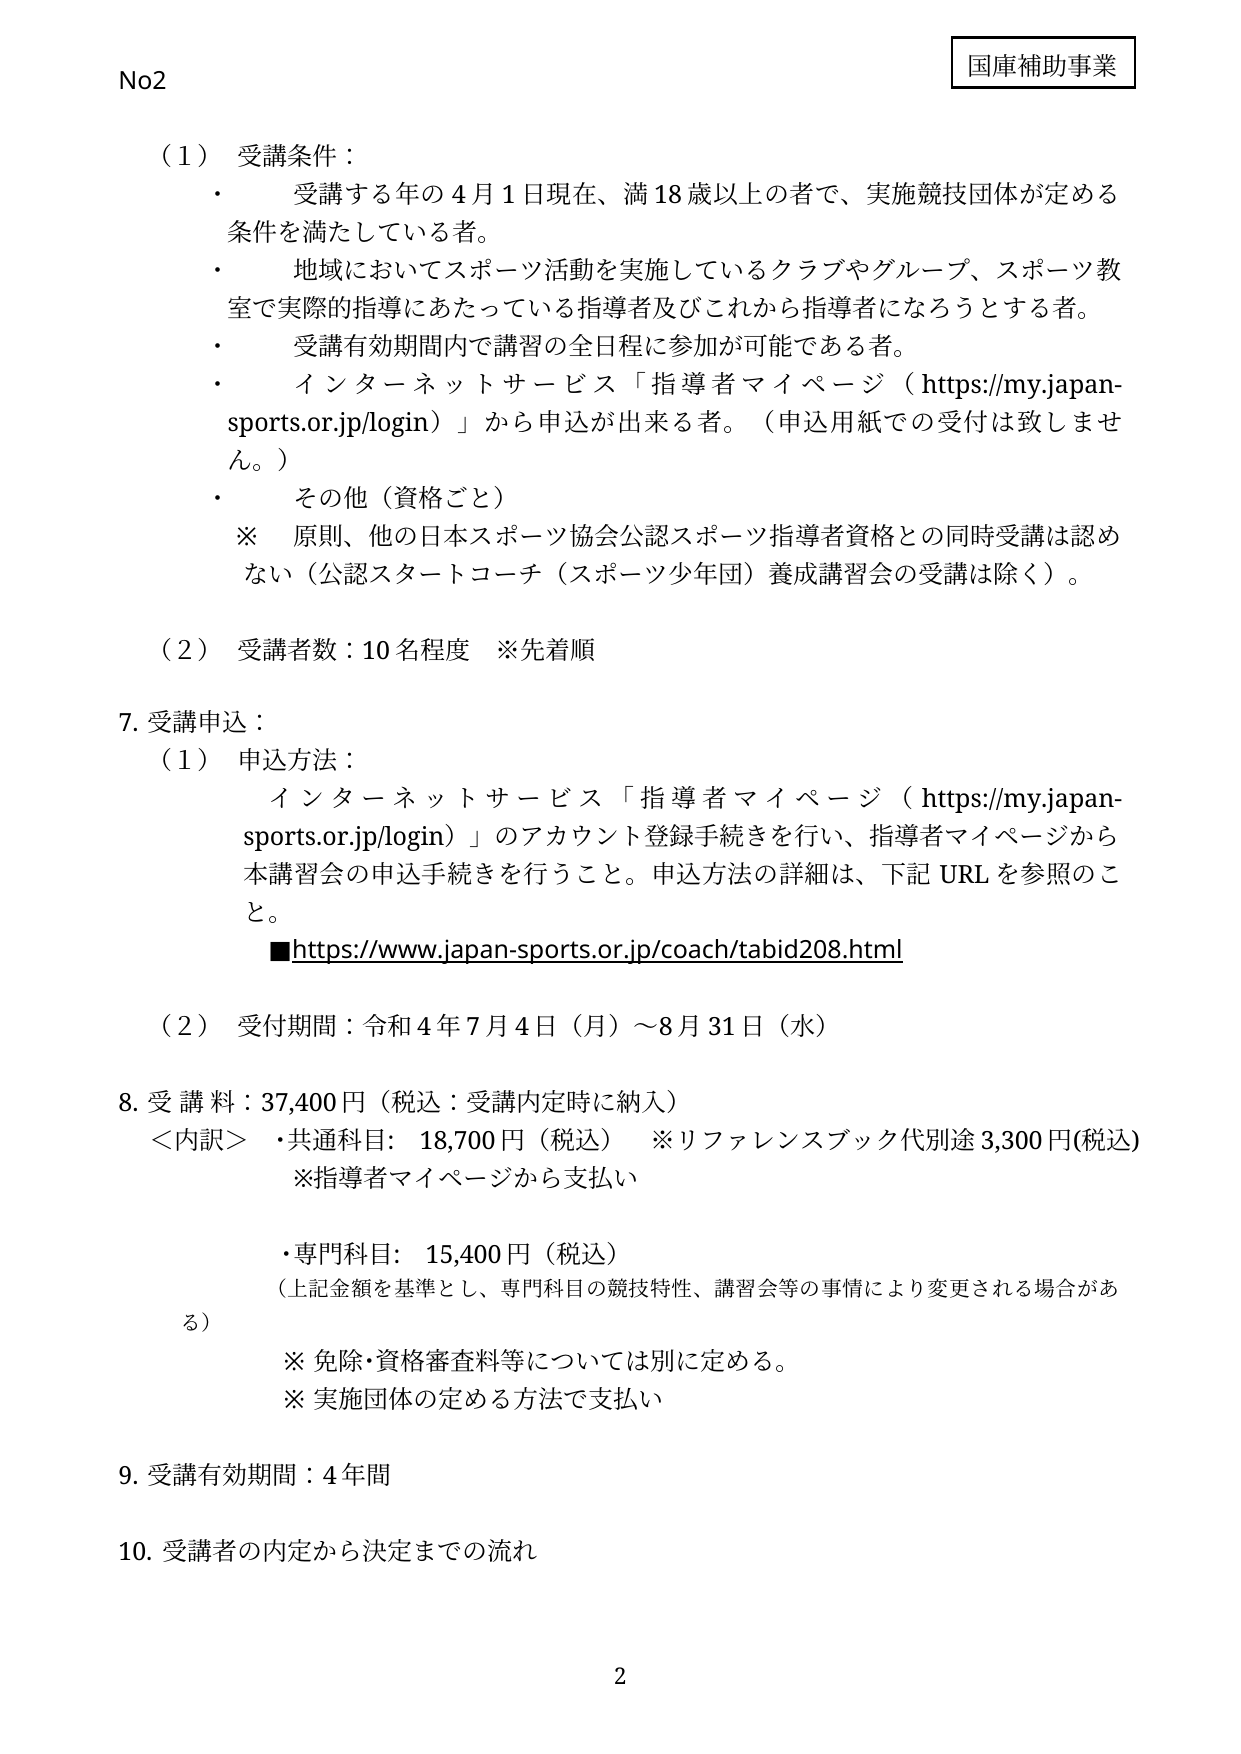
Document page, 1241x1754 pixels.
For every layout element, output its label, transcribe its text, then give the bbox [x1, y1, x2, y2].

list 受 講 料：37,400円（税込：受講内定時に納入） [118, 1082, 1122, 1120]
list 受講者の内定から決定までの流れ [118, 1531, 1122, 1569]
list 受講条件： [148, 136, 1122, 173]
list 受講有効期間：4年間 [118, 1455, 1122, 1493]
list 免除･資格審査料等については別に定める。 [283, 1341, 1122, 1379]
list 実施団体の定める方法で支払い [283, 1379, 1122, 1417]
list インターネットサービス「指導者マイページ（https://my.japan-sports.or.jp/login）」から申込が出来る者。（申込用紙での受付は致しません。） [206, 364, 1122, 478]
text ■https://www.japan-sports.or.jp/coach/tabid208.html [243, 930, 1122, 968]
text ･専門科目: 15,400円（税込） [118, 1234, 1122, 1272]
text ＜内訳＞ ･共通科目: 18,700円（税込） ※リファレンスブック代別途3,300円(税込) [118, 1120, 1152, 1158]
list 受講する年の4月1日現在、満18歳以上の者で、実施競技団体が定める条件を満たしている者。 [206, 173, 1122, 249]
list 受講申込： [118, 702, 1122, 740]
list 受講者数：10名程度 ※先着順 [148, 630, 1122, 668]
list 申込方法： [148, 740, 1122, 778]
list 受講有効期間内で講習の全日程に参加が可能である者。 [206, 326, 1122, 364]
list 原則、他の日本スポーツ協会公認スポーツ指導者資格との同時受講は認めない（公認スタートコーチ（スポーツ少年団）養成講習会の受講は除く）。 [236, 516, 1122, 592]
text ※指導者マイページから支払い [118, 1158, 1152, 1196]
text （上記金額を基準とし、専門科目の競技特性、講習会等の事情により変更される場合がある） [181, 1272, 1122, 1336]
text インターネットサービス「指導者マイページ（https://my.japan-sports.or.jp/login）」のアカウント登録手続きを行い、指導者マイページから本講習会の申込手続きを行うこと。申込方法の詳細は、下記URLを参照のこと。 [243, 778, 1122, 930]
list その他（資格ごと） [206, 478, 1122, 516]
list 受付期間：令和4年7月4日（月）～8月31日（水） [148, 1006, 1122, 1044]
list 地域においてスポーツ活動を実施しているクラブやグループ、スポーツ教室で実際的指導にあたっている指導者及びこれから指導者になろうとする者。 [206, 249, 1122, 326]
